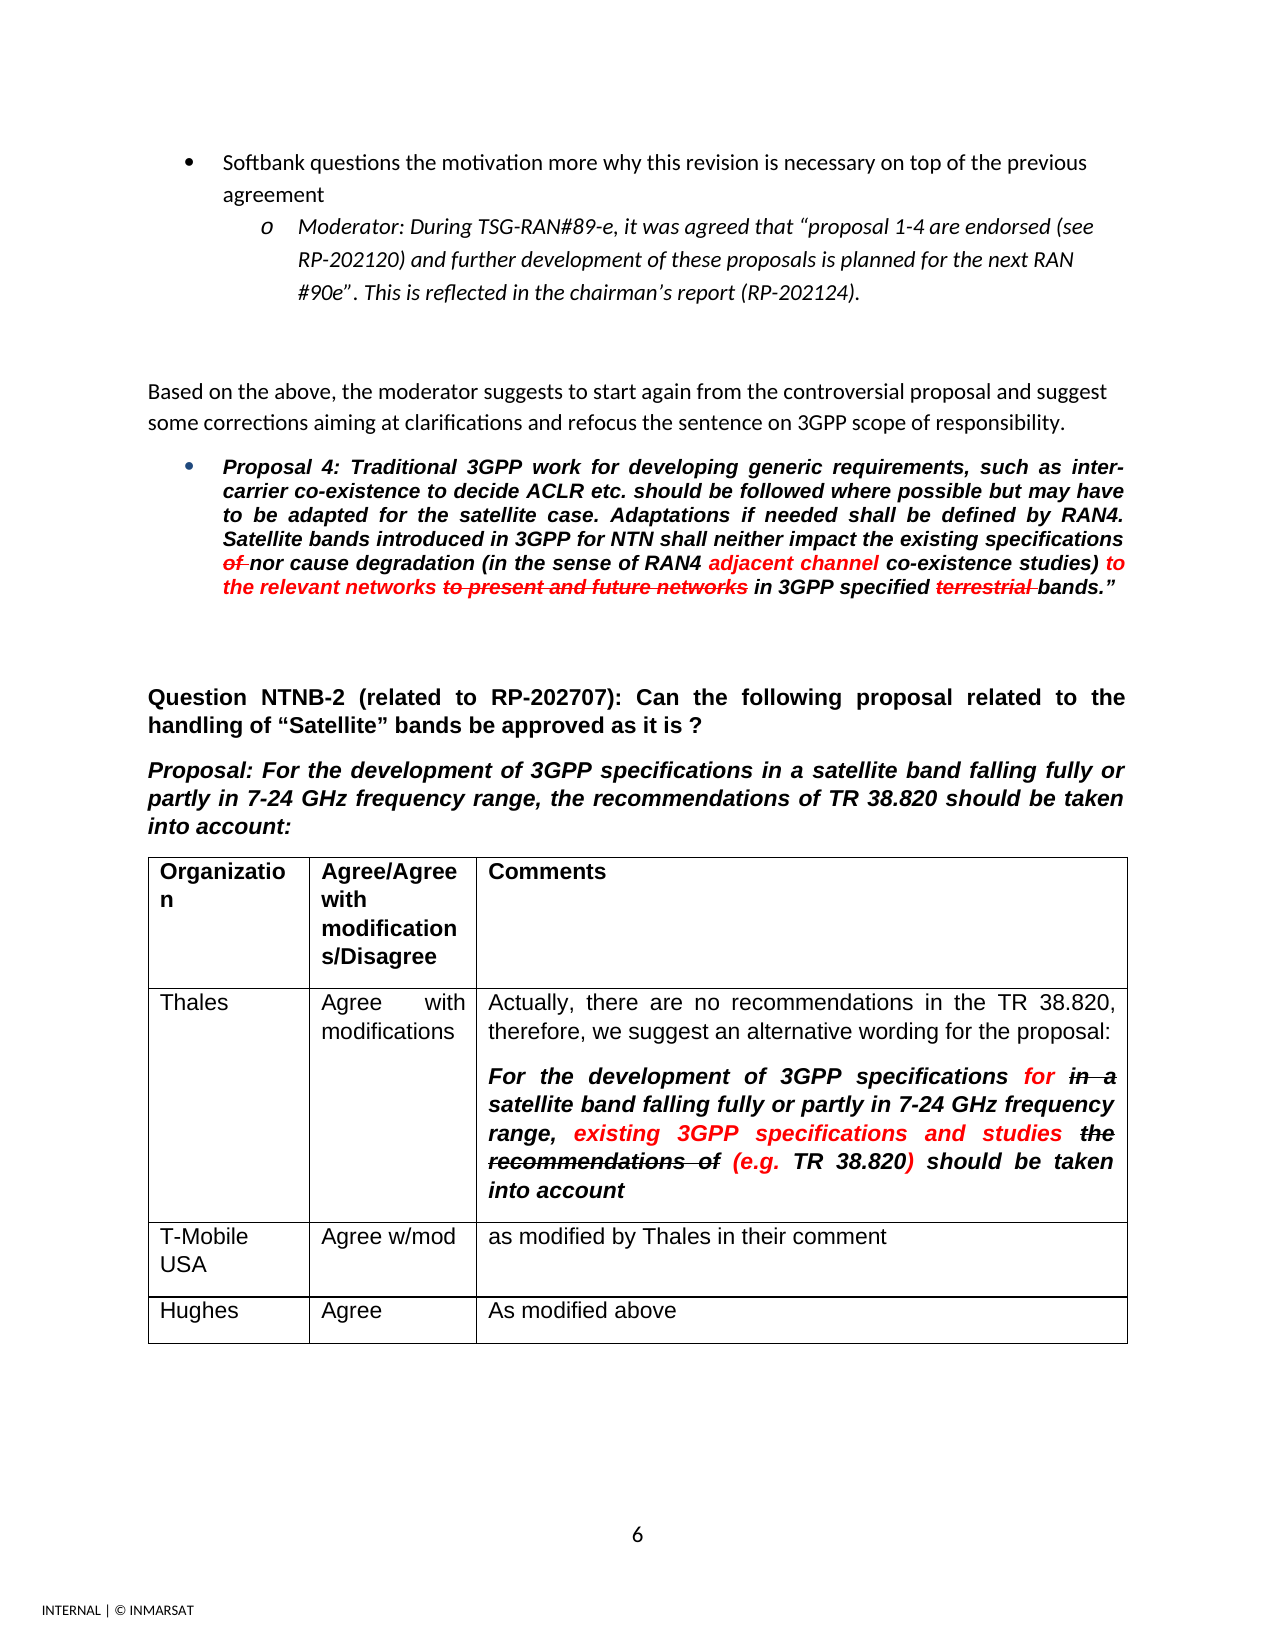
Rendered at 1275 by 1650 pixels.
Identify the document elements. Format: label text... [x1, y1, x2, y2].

table_cell T-Mobile USA [149, 1223, 309, 1296]
table_cell Agree with modifications [310, 989, 476, 1222]
table_header Comments [477, 858, 1127, 988]
table_cell As modified above [477, 1298, 1127, 1342]
table_header Organization [149, 858, 309, 988]
text Based on the above, the moderator suggests to start again from the controversial proposal and suggest some corrections aiming at clarifications and refocus the sentence on 3GPP scope of responsibility. [148, 377, 1127, 436]
table_cell Thales [149, 989, 309, 1222]
table_cell as modified by Thales in their comment [477, 1223, 1127, 1296]
table_cell Agree w/mod [310, 1223, 476, 1296]
table_header Agree/Agree with modifications/Disagree [310, 858, 476, 988]
table_cell Actually, there are no recommendations in the TR 38.820, therefore, we suggest an alternative wording for the proposal: For the development of 3GPP specifications for in a satellite band falling fully or partly in 7-24 GHz frequency range, existing 3GPP specifications and studies the recommendations of (e.g. TR 38.820) should be taken into account [477, 989, 1127, 1222]
text Question NTNB-2 (related to RP-202707): Can the following proposal related to the handling of “Satellite” bands be approved as it is ? [148, 684, 1127, 739]
table_cell Hughes [149, 1298, 309, 1342]
list Proposal 4: Traditional 3GPP work for developing generic requirements, such as inter-carrier co-existence to decide ACLR etc. should be followed where possible but may have to be adapted for the satellite case. Adaptations if needed shall be defined by RAN4. Satellite bands introduced in 3GPP for NTN shall neither impact the existing specifications of nor cause degradation (in the sense of RAN4 adjacent channel co-existence studies) to the relevant networks to present and future networks in 3GPP specified terrestrial bands.” [185, 454, 1127, 599]
list Moderator: During TSG-RAN#89-e, it was agreed that “proposal 1-4 are endorsed (see RP-202120) and further development of these proposals is planned for the next RAN #90e”. This is reflected in the chairman’s report (RP-202124). [260, 212, 1127, 306]
list Softbank questions the motivation more why this revision is necessary on top of the previous agreement [185, 148, 1127, 208]
text Proposal: For the development of 3GPP specifications in a satellite band falling fully or partly in 7-24 GHz frequency range, the recommendations of TR 38.820 should be taken into account: [148, 757, 1127, 839]
table_cell Agree [310, 1298, 476, 1342]
